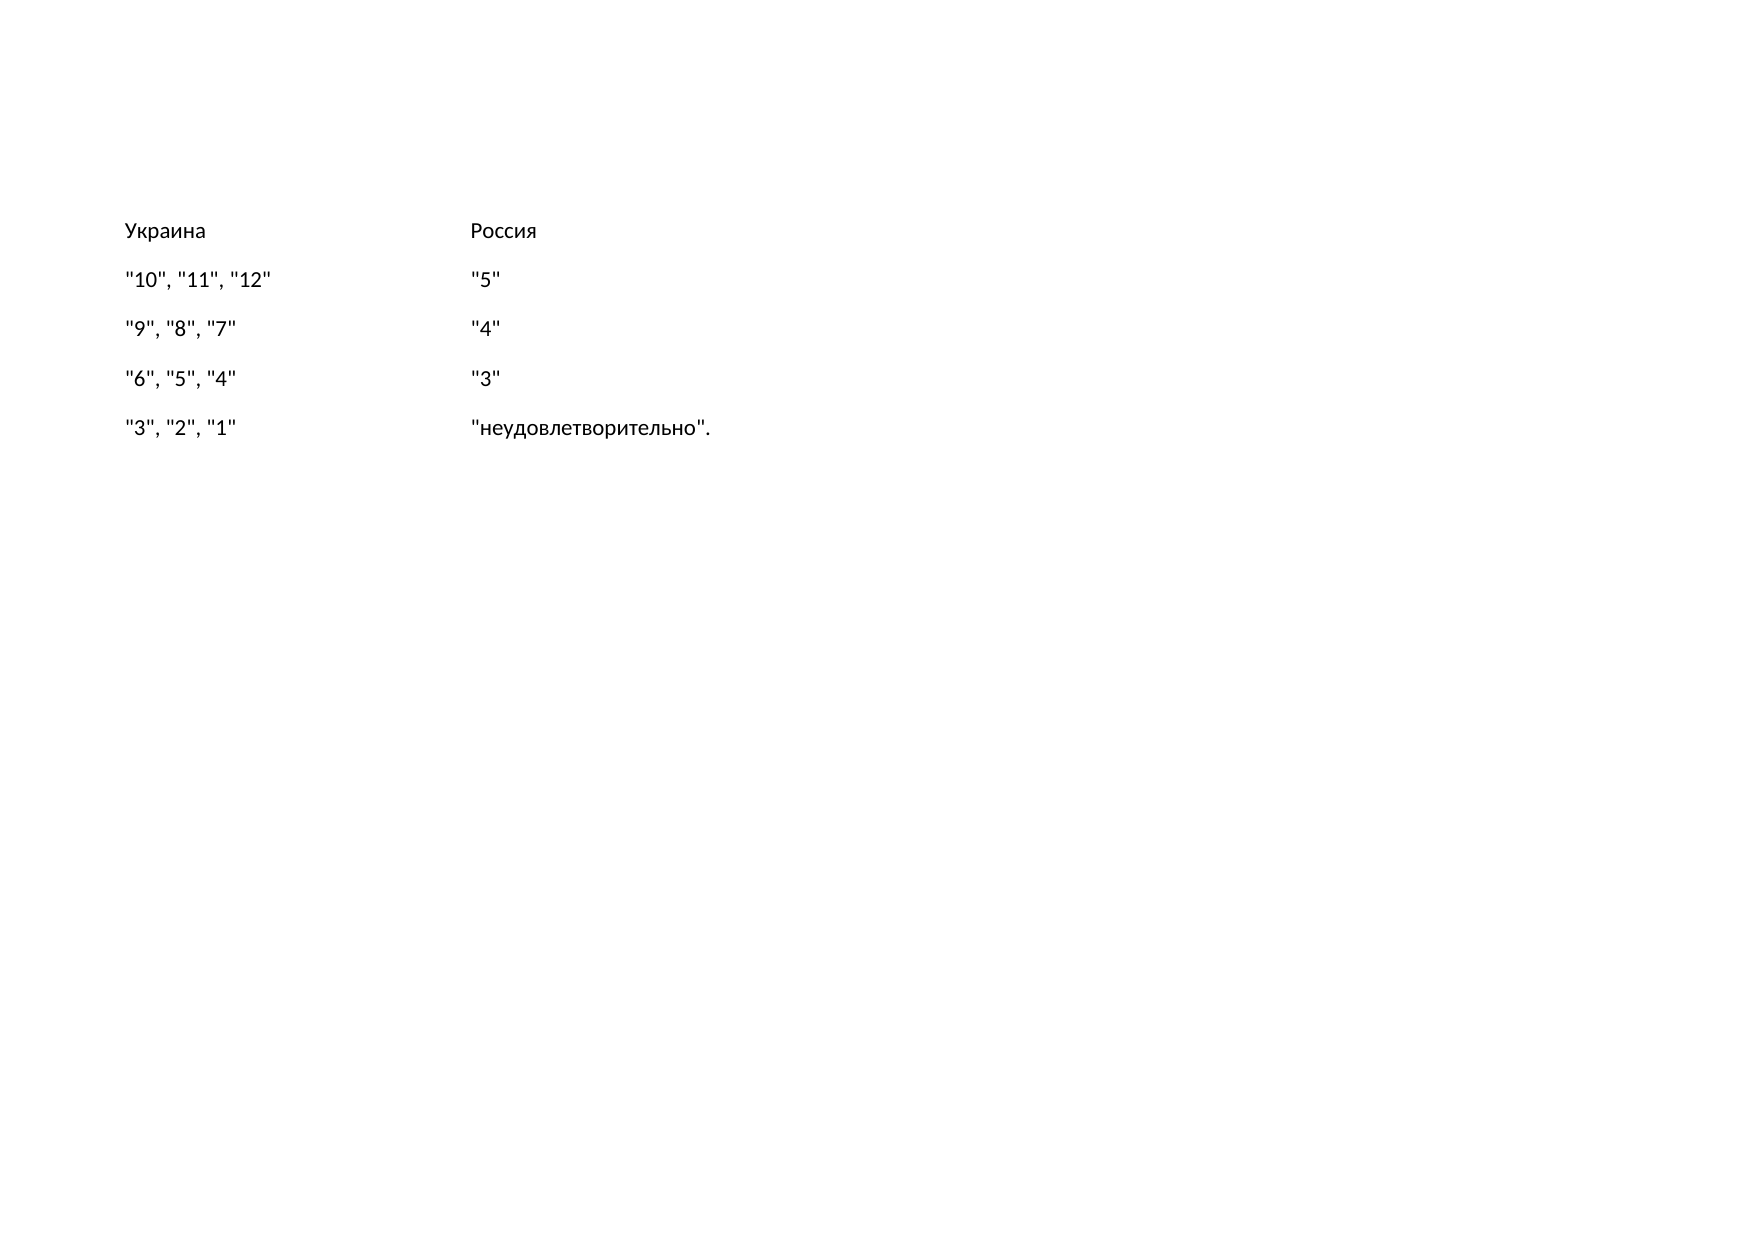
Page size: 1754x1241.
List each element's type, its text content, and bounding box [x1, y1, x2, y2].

table_cell "3" [464, 353, 1128, 402]
table_cell "10", "11", "12" [118, 255, 464, 304]
table_cell "9", "8", "7" [118, 304, 464, 353]
table_header Украина [118, 205, 464, 254]
table_cell "3", "2", "1" [118, 402, 464, 452]
table_header Россия [464, 205, 1128, 254]
table_cell "5" [464, 255, 1128, 304]
table_cell "4" [464, 304, 1128, 353]
table_cell "неудовлетворительно". [464, 402, 1128, 452]
table_cell "6", "5", "4" [118, 353, 464, 402]
